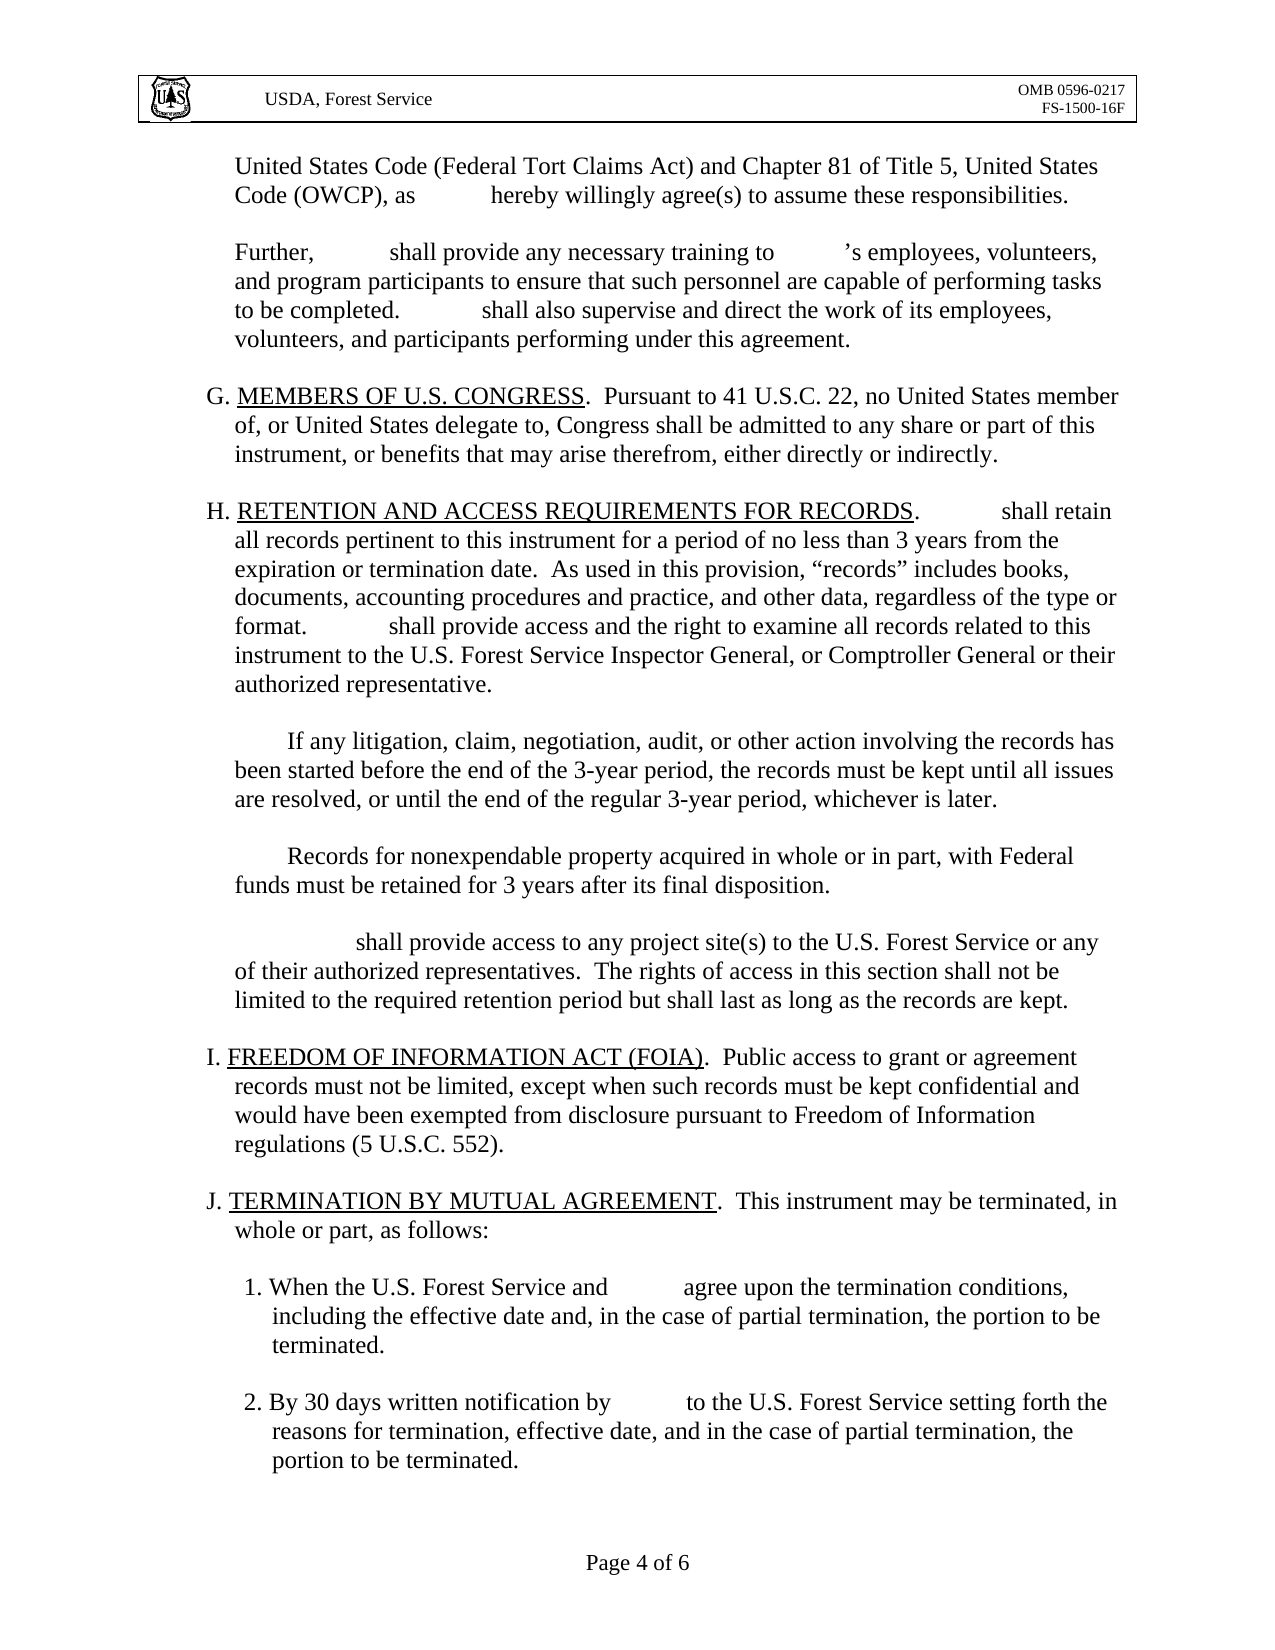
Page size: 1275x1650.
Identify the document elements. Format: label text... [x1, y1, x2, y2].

list TERMINATION BY MUTUAL AGREEMENT. This instrument may be terminated, in whole or part, as follows: [206, 1186, 1125, 1244]
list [206, 151, 1125, 209]
text 1. When the U.S. Forest Service and agree upon the termination conditions, including the effective date and, in the case of partial termination, the portion to be terminated. [244, 1272, 1125, 1359]
text Further, shall provide any necessary training to ’s employees, volunteers, and program participants to ensure that such personnel are capable of performing tasks to be completed. shall also supervise and direct the work of its employees, volunteers, and participants performing under this agreement. [234, 237, 1125, 352]
text 2. By 30 days written notification by to the U.S. Forest Service setting forth the reasons for termination, effective date, and in the case of partial termination, the portion to be terminated. [244, 1387, 1125, 1474]
list RETENTION AND ACCESS REQUIREMENTS FOR RECORDS. shall retain all records pertinent to this instrument for a period of no less than 3 years from the expiration or termination date. As used in this provision, “records” includes books, documents, accounting procedures and practice, and other data, regardless of the type or format. shall provide access and the right to examine all records related to this instrument to the U.S. Forest Service Inspector General, or Comptroller General or their authorized representative. [206, 496, 1125, 726]
list FREEDOM OF INFORMATION ACT (FOIA). Public access to grant or agreement records must not be limited, except when such records must be kept confidential and would have been exempted from disclosure pursuant to Freedom of Information regulations (5 U.S.C. 552). [206, 1042, 1125, 1157]
text Records for nonexpendable property acquired in whole or in part, with Federal funds must be retained for 3 years after its final disposition. [234, 841, 1125, 899]
text If any litigation, claim, negotiation, audit, or other action involving the records has been started before the end of the 3-year period, the records must be kept until all issues are resolved, or until the end of the regular 3-year period, whichever is later. [234, 726, 1125, 812]
picture [150, 76, 191, 122]
text shall provide access to any project site(s) to the U.S. Forest Service or any of their authorized representatives. The rights of access in this section shall not be limited to the required retention period but shall last as long as the records are kept. [234, 927, 1125, 1014]
list MEMBERS OF U.S. CONGRESS. Pursuant to 41 U.S.C. 22, no United States member of, or United States delegate to, Congress shall be admitted to any share or part of this instrument, or benefits that may arise therefrom, either directly or indirectly. [206, 381, 1125, 467]
